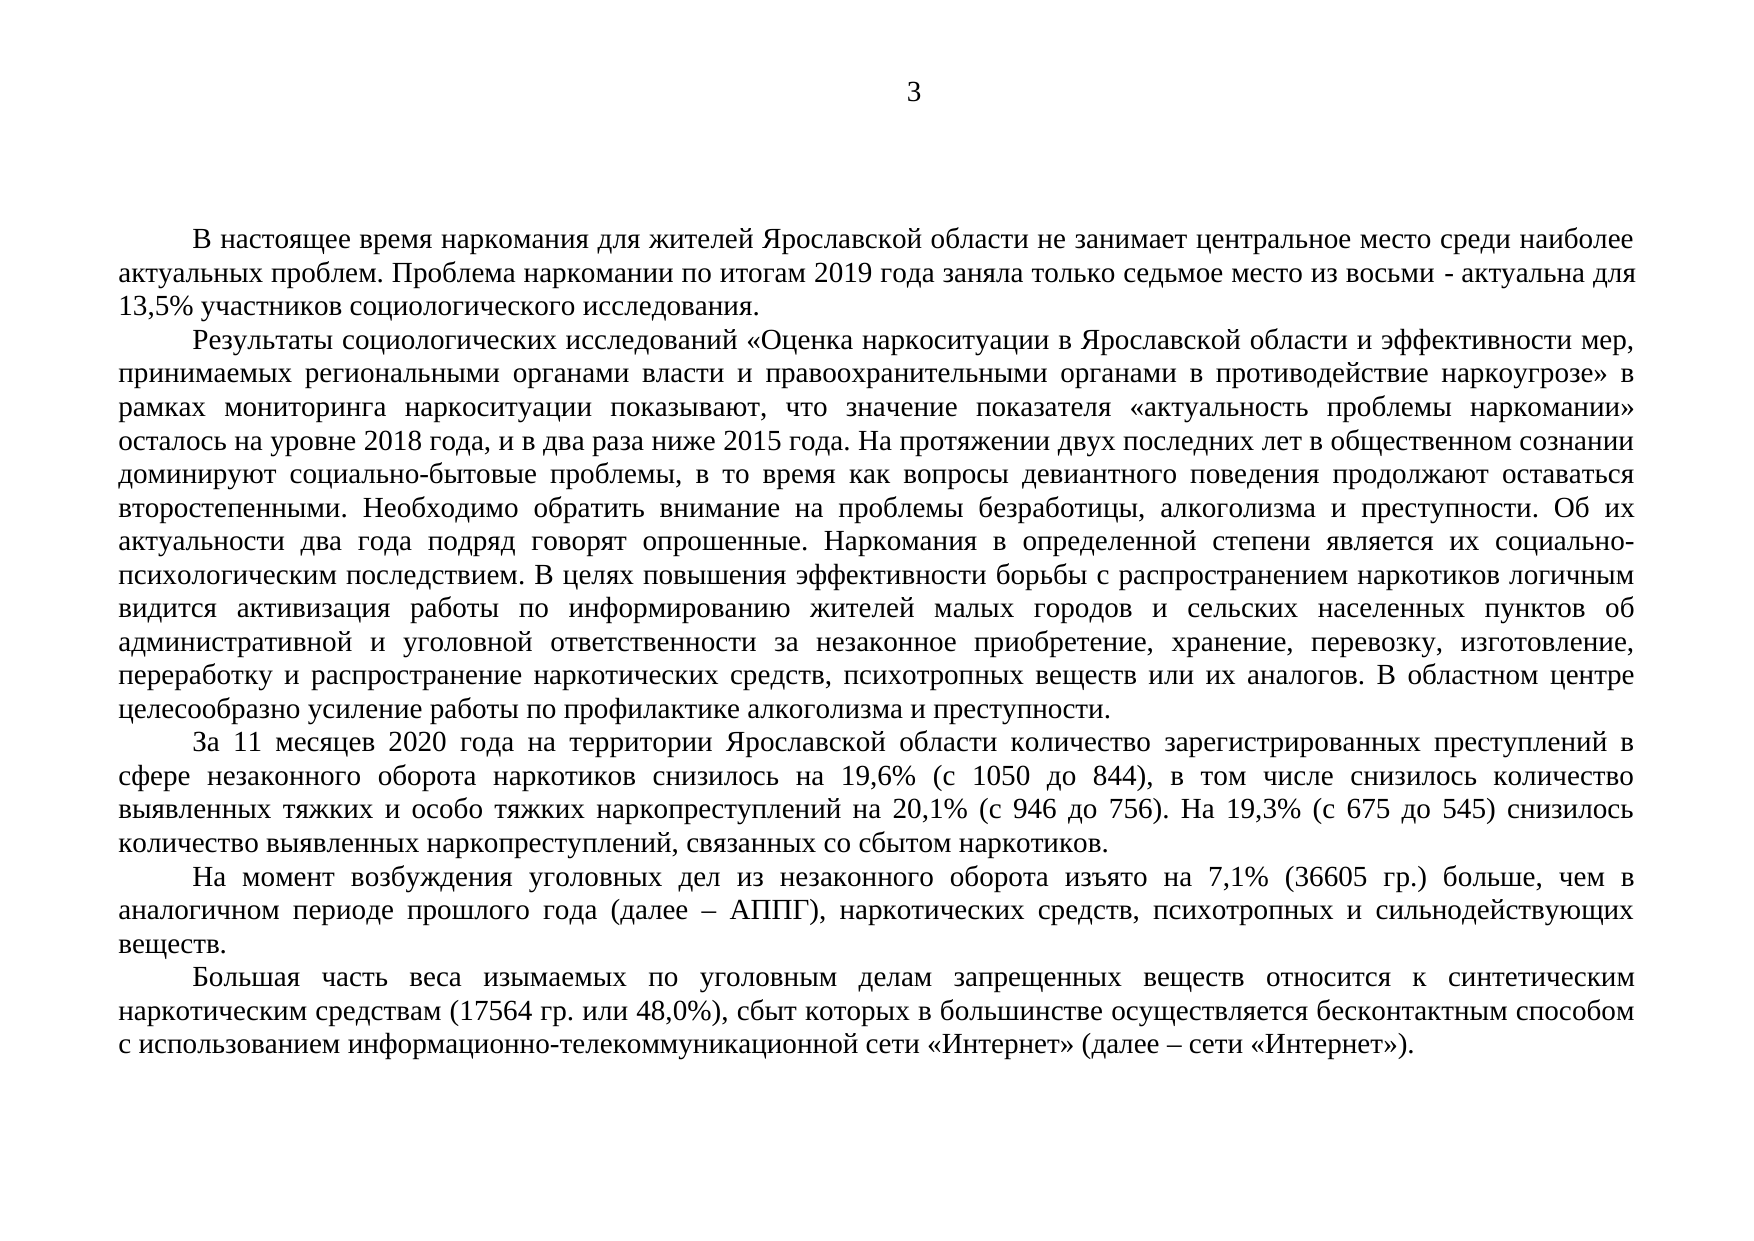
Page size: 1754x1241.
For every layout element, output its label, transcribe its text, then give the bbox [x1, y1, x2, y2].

text Большая часть веса изымаемых по уголовным делам запрещенных веществ относится к синтетическим наркотическим средствам (17564 гр. или 48,0%), сбыт которых в большинстве осуществляется бесконтактным способом с использованием информационно-телекоммуникационной сети «Интернет» (далее – сети «Интернет»). [118, 959, 1636, 1060]
text В настоящее время наркомания для жителей Ярославской области не занимает центральное место среди наиболее актуальных проблем. Проблема наркомании по итогам 2019 года заняла только седьмое место из восьми - актуальна для 13,5% участников социологического исследования. [118, 221, 1636, 322]
text За 11 месяцев 2020 года на территории Ярославской области количество зарегистрированных преступлений в сфере незаконного оборота наркотиков снизилось на 19,6% (с 1050 до 844), в том числе снизилось количество выявленных тяжких и особо тяжких наркопреступлений на 20,1% (с 946 до 756). На 19,3% (с 675 до 545) снизилось количество выявленных наркопреступлений, связанных со сбытом наркотиков. [118, 724, 1636, 859]
text Результаты социологических исследований «Оценка наркоситуации в Ярославской области и эффективности мер, принимаемых региональными органами власти и правоохранительными органами в противодействие наркоугрозе» в рамках мониторинга наркоситуации показывают, что значение показателя «актуальность проблемы наркомании» осталось на уровне 2018 года, и в два раза ниже 2015 года. На протяжении двух последних лет в общественном сознании доминируют социально-бытовые проблемы, в то время как вопросы девиантного поведения продолжают оставаться второстепенными. Необходимо обратить внимание на проблемы безработицы, алкоголизма и преступности. Об их актуальности два года подряд говорят опрошенные. Наркомания в определенной степени является их социально-психологическим последствием. В целях повышения эффективности борьбы с распространением наркотиков логичным видится активизация работы по информированию жителей малых городов и сельских населенных пунктов об административной и уголовной ответственности за незаконное приобретение, хранение, перевозку, изготовление, переработку и распространение наркотических средств, психотропных веществ или их аналогов. В областном центре целесообразно усиление работы по профилактике алкоголизма и преступности. [118, 322, 1636, 724]
text На момент возбуждения уголовных дел из незаконного оборота изъято на 7,1% (36605 гр.) больше, чем в аналогичном периоде прошлого года (далее – АППГ), наркотических средств, психотропных и сильнодействующих веществ. [118, 859, 1636, 959]
